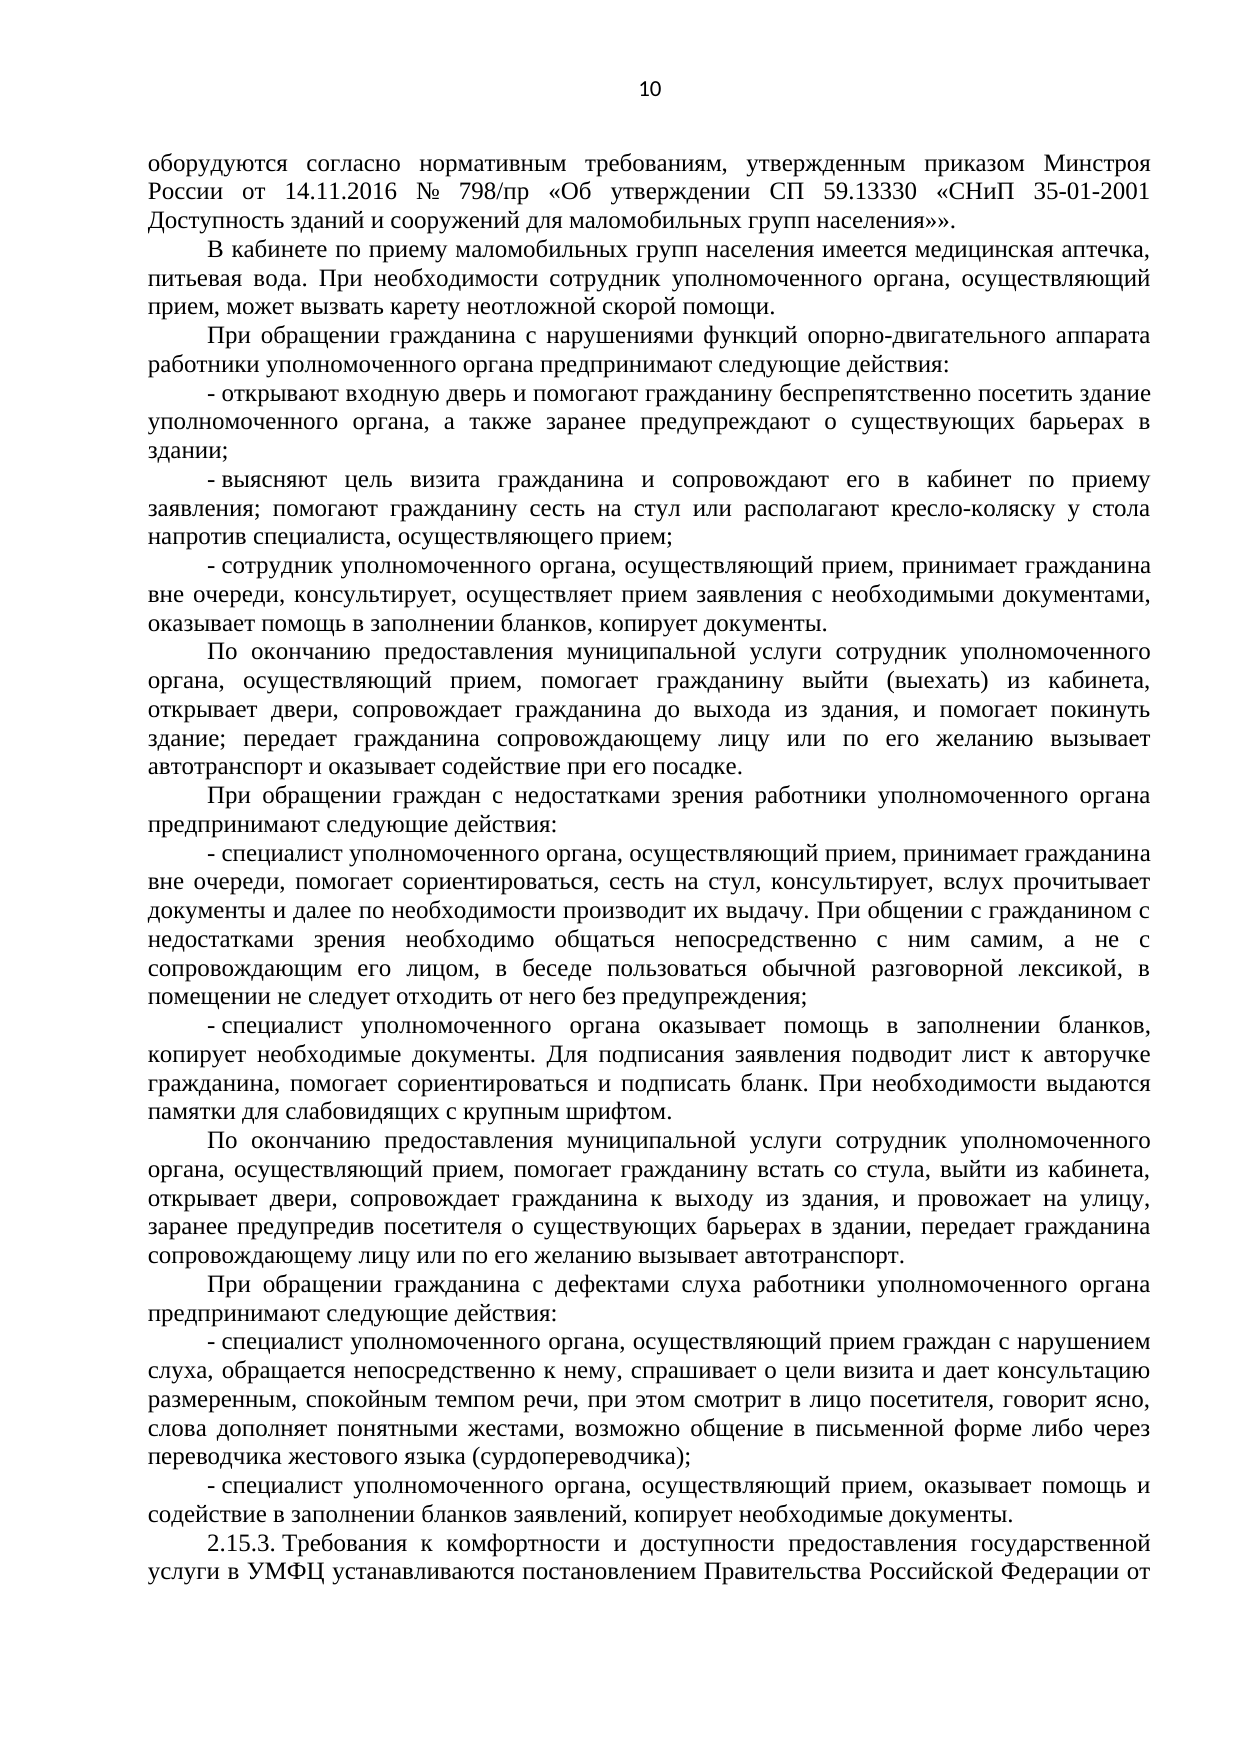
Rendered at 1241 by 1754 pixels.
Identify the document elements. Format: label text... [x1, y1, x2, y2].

text По окончанию предоставления муниципальной услуги сотрудник уполномоченного органа, осуществляющий прием, помогает гражданину выйти (выехать) из кабинета, открывает двери, сопровождает гражданина до выхода из здания, и помогает покинуть здание; передает гражданина сопровождающему лицу или по его желанию вызывает автотранспорт и оказывает содействие при его посадке. [148, 636, 1152, 780]
text - специалист уполномоченного органа, осуществляющий прием, оказывает помощь и содействие в заполнении бланков заявлений, копирует необходимые документы. [148, 1470, 1152, 1528]
text При обращении гражданина с дефектами слуха работники уполномоченного органа предпринимают следующие действия: [148, 1269, 1152, 1326]
text - специалист уполномоченного органа оказывает помощь в заполнении бланков, копирует необходимые документы. Для подписания заявления подводит лист к авторучке гражданина, помогает сориентироваться и подписать бланк. При необходимости выдаются памятки для слабовидящих с крупным шрифтом. [148, 1010, 1152, 1125]
text - выясняют цель визита гражданина и сопровождают его в кабинет по приему заявления; помогают гражданину сесть на стул или располагают кресло-коляску у стола напротив специалиста, осуществляющего прием; [148, 464, 1152, 550]
text В кабинете по приему маломобильных групп населения имеется медицинская аптечка, питьевая вода. При необходимости сотрудник уполномоченного органа, осуществляющий прием, может вызвать карету неотложной скорой помощи. [148, 234, 1152, 320]
text При обращении граждан с недостатками зрения работники уполномоченного органа предпринимают следующие действия: [148, 780, 1152, 838]
text - сотрудник уполномоченного органа, осуществляющий прием, принимает гражданина вне очереди, консультирует, осуществляет прием заявления с необходимыми документами, оказывает помощь в заполнении бланков, копирует документы. [148, 550, 1152, 636]
text При обращении гражданина с нарушениями функций опорно-двигательного аппарата работники уполномоченного органа предпринимают следующие действия: [148, 320, 1152, 378]
text По окончанию предоставления муниципальной услуги сотрудник уполномоченного органа, осуществляющий прием, помогает гражданину встать со стула, выйти из кабинета, открывает двери, сопровождает гражданина к выходу из здания, и провожает на улицу, заранее предупредив посетителя о существующих барьерах в здании, передает гражданина сопровождающему лицу или по его желанию вызывает автотранспорт. [148, 1125, 1152, 1269]
text - специалист уполномоченного органа, осуществляющий прием, принимает гражданина вне очереди, помогает сориентироваться, сесть на стул, консультирует, вслух прочитывает документы и далее по необходимости производит их выдачу. При общении с гражданином с недостатками зрения необходимо общаться непосредственно с ним самим, а не с сопровождающим его лицом, в беседе пользоваться обычной разговорной лексикой, в помещении не следует отходить от него без предупреждения; [148, 838, 1152, 1010]
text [148, 148, 1152, 234]
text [148, 1528, 1152, 1585]
text - специалист уполномоченного органа, осуществляющий прием граждан с нарушением слуха, обращается непосредственно к нему, спрашивает о цели визита и дает консультацию размеренным, спокойным темпом речи, при этом смотрит в лицо посетителя, говорит ясно, слова дополняет понятными жестами, возможно общение в письменной форме либо через переводчика жестового языка (сурдопереводчика); [148, 1326, 1152, 1470]
text - открывают входную дверь и помогают гражданину беспрепятственно посетить здание уполномоченного органа, а также заранее предупреждают о существующих барьерах в здании; [148, 378, 1152, 464]
